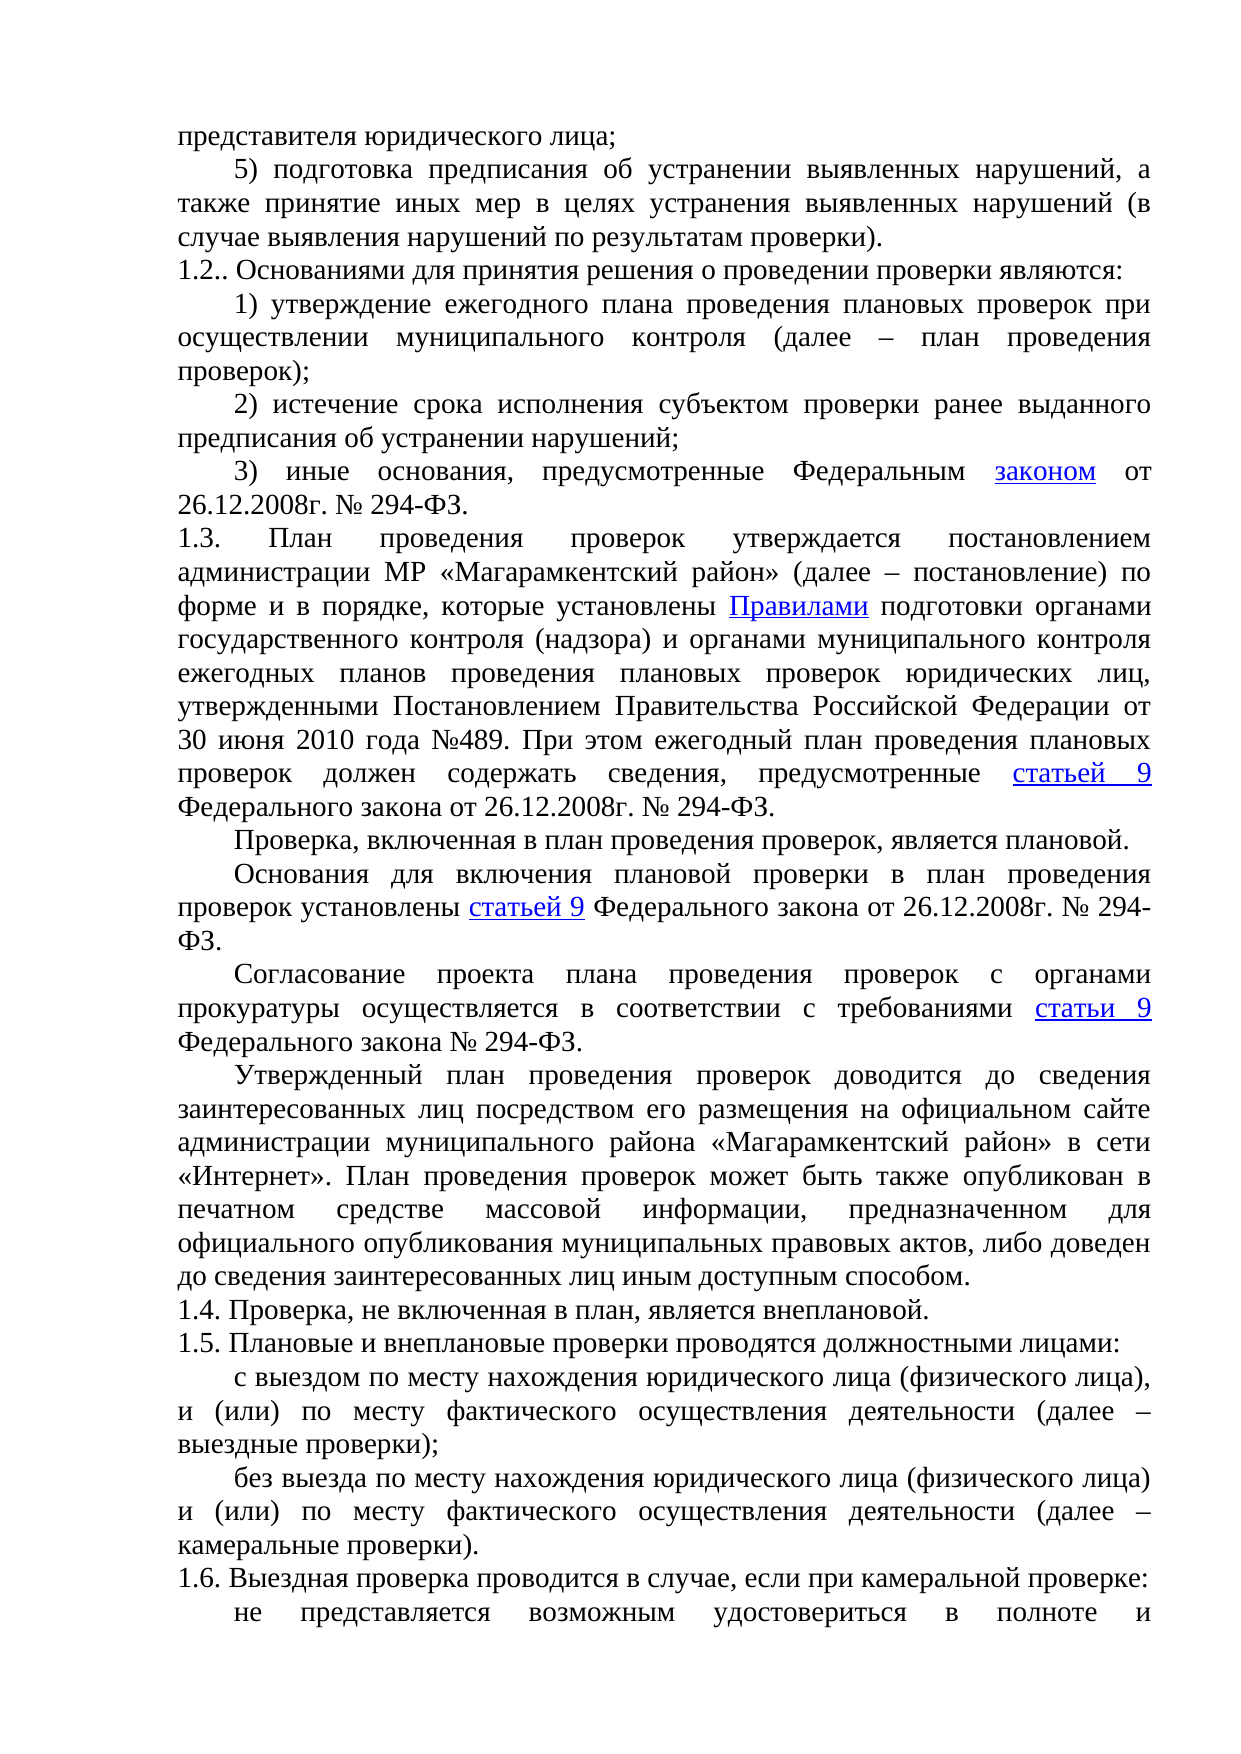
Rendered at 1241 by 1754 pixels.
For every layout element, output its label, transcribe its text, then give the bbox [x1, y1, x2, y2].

text 3) иные основания, предусмотренные Федеральным законом от 26.12.2008г. № 294-ФЗ. [177, 453, 1152, 521]
text 1.4. Проверка, не включенная в план, является внеплановой. [177, 1292, 1152, 1326]
text Утвержденный план проведения проверок доводится до сведения заинтересованных лиц посредством его размещения на официальном сайте администрации муниципального района «Магарамкентский район» в сети «Интернет». План проведения проверок может быть также опубликован в печатном средстве массовой информации, предназначенном для официального опубликования муниципальных правовых актов, либо доведен до сведения заинтересованных лиц иным доступным способом. [177, 1057, 1152, 1292]
text с выездом по месту нахождения юридического лица (физического лица), и (или) по месту фактического осуществления деятельности (далее – выездные проверки); [177, 1359, 1152, 1460]
text 1.3. План проведения проверок утверждается постановлением администрации МР «Магарамкентский район» (далее – постановление) по форме и в порядке, которые установлены Правилами подготовки органами государственного контроля (надзора) и органами муниципального контроля ежегодных планов проведения плановых проверок юридических лиц, утвержденными Постановлением Правительства Российской Федерации от 30 июня 2010 года №489. При этом ежегодный план проведения плановых проверок должен содержать сведения, предусмотренные статьей 9 Федерального закона от 26.12.2008г. № 294-ФЗ. [177, 521, 1152, 822]
text 5) подготовка предписания об устранении выявленных нарушений, а также принятие иных мер в целях устранения выявленных нарушений (в случае выявления нарушений по результатам проверки). [177, 152, 1152, 252]
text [177, 1594, 1152, 1627]
text Основания для включения плановой проверки в план проведения проверок установлены статьей 9 Федерального закона от 26.12.2008г. № 294-ФЗ. [177, 856, 1152, 957]
text 1) утверждение ежегодного плана проведения плановых проверок при осуществлении муниципального контроля (далее – план проведения проверок); [177, 286, 1152, 386]
text Согласование проекта плана проведения проверок с органами прокуратуры осуществляется в соответствии с требованиями статьи 9 Федерального закона № 294-ФЗ. [177, 957, 1152, 1057]
text 1.2.. Основаниями для принятия решения о проведении проверки являются: [177, 252, 1152, 286]
text 2) истечение срока исполнения субъектом проверки ранее выданного предписания об устранении нарушений; [177, 386, 1152, 453]
text без выезда по месту нахождения юридического лица (физического лица) и (или) по месту фактического осуществления деятельности (далее – камеральные проверки). [177, 1460, 1152, 1560]
text Проверка, включенная в план проведения проверок, является плановой. [177, 822, 1152, 856]
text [177, 118, 1152, 152]
text 1.5. Плановые и внеплановые проверки проводятся должностными лицами: [177, 1326, 1152, 1359]
text 1.6. Выездная проверка проводится в случае, если при камеральной проверке: [177, 1560, 1152, 1594]
